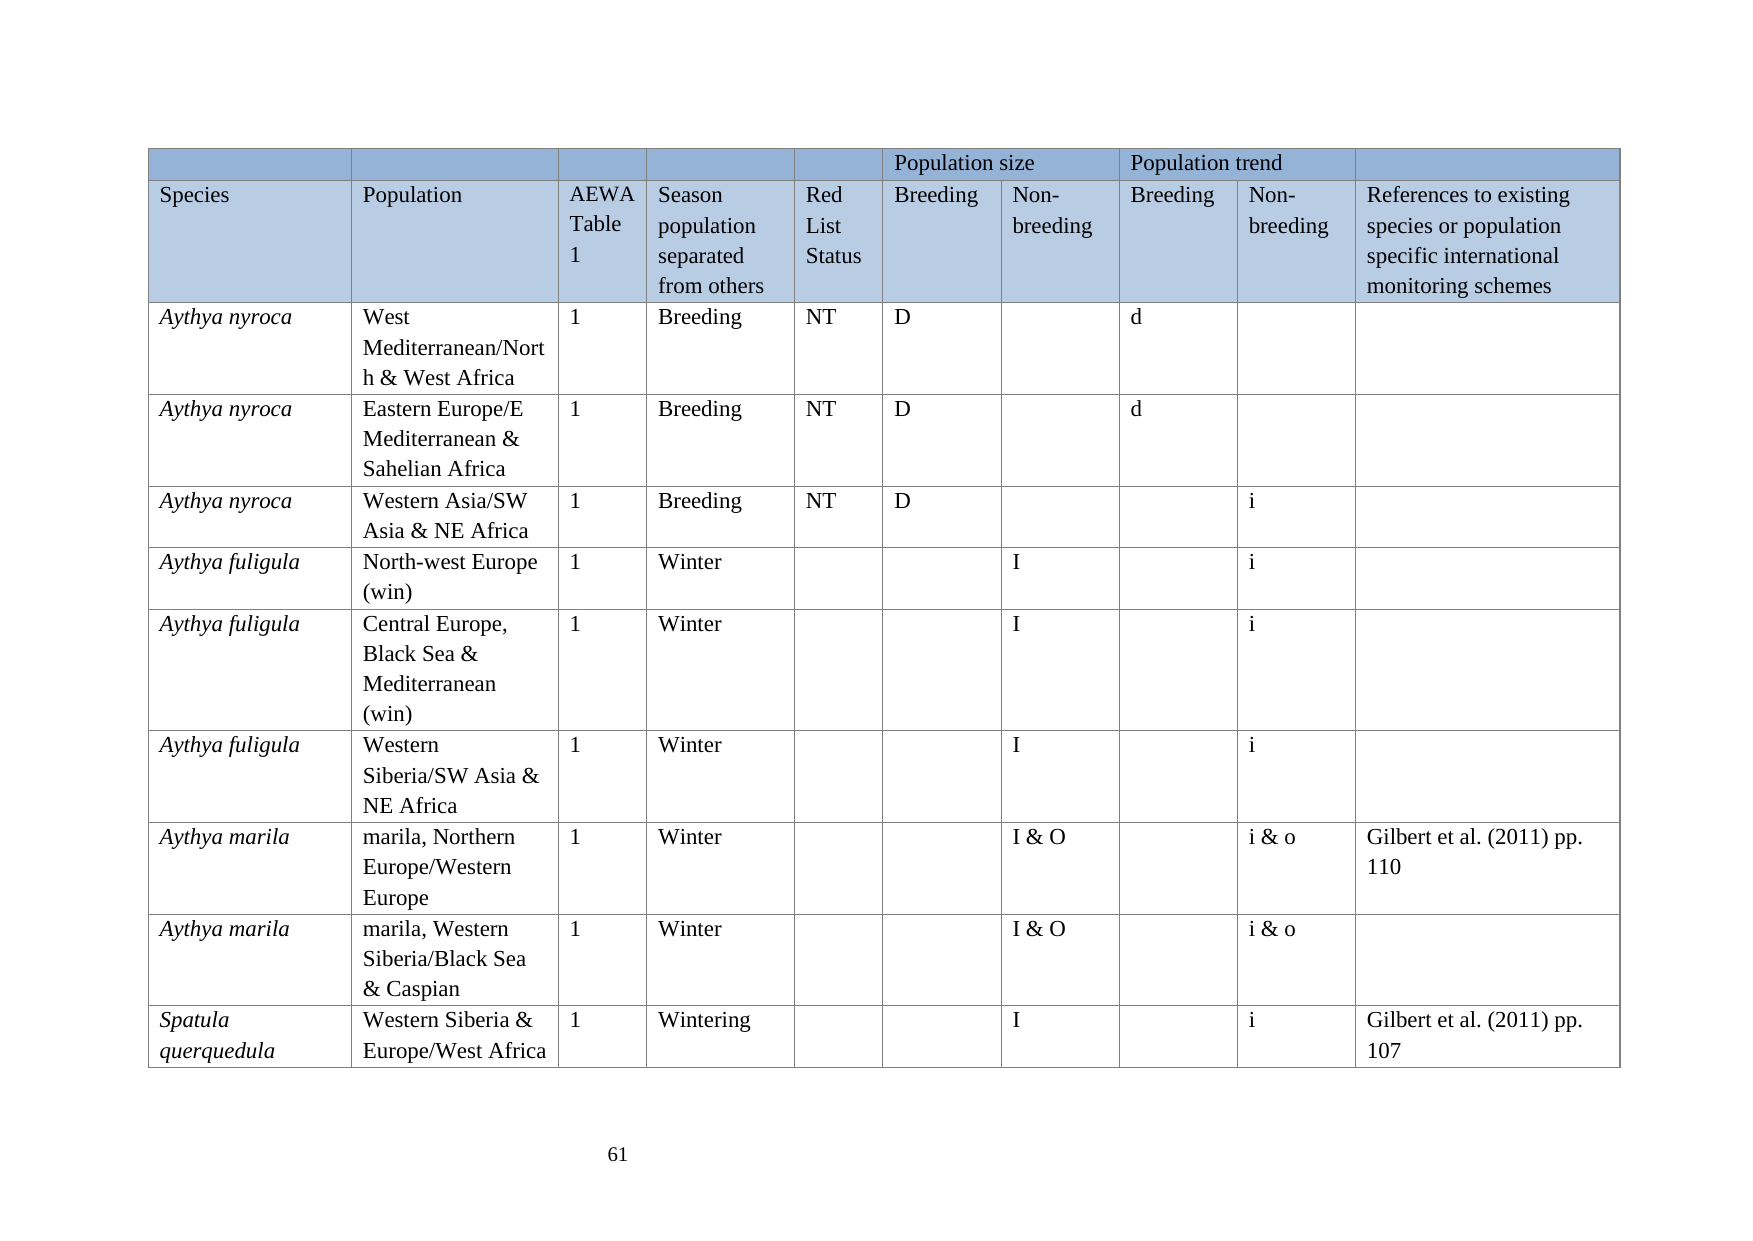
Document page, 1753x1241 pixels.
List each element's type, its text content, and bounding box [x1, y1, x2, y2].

table_cell i & o [1238, 823, 1355, 914]
table_cell i [1238, 548, 1355, 608]
table_header [149, 149, 351, 180]
table_cell d [1120, 395, 1237, 486]
table_cell [795, 823, 882, 914]
table_cell North-west Europe (win) [352, 548, 558, 608]
table_cell [883, 548, 1001, 608]
table_cell D [883, 395, 1001, 486]
table_cell D [883, 487, 1001, 547]
table_cell [795, 1006, 882, 1067]
table_cell [1238, 303, 1355, 394]
table_cell Aythya fuligula [149, 610, 351, 730]
table_cell [1120, 915, 1237, 1005]
table_cell Season population separated from others [647, 181, 794, 302]
table_cell d [1120, 303, 1237, 394]
table_cell Breeding [883, 181, 1001, 302]
table_cell Winter [647, 731, 794, 822]
table_header [647, 149, 794, 180]
table_cell Non- breeding [1238, 181, 1355, 302]
table_header Population size [883, 149, 1119, 180]
table_cell [1120, 610, 1237, 730]
table_cell i [1238, 731, 1355, 822]
table_cell Gilbert et al. (2011) pp. 110 [1356, 823, 1619, 914]
table_cell AEWA Table 1 [559, 181, 646, 302]
table_header Population trend [1120, 149, 1355, 180]
table_cell Winter [647, 823, 794, 914]
table_cell [883, 731, 1001, 822]
table_cell [1002, 303, 1119, 394]
table_cell Breeding [647, 395, 794, 486]
table_cell Species [149, 181, 351, 302]
table_cell I [1002, 610, 1119, 730]
table_cell NT [795, 395, 882, 486]
table_cell Breeding [647, 303, 794, 394]
table_cell [1120, 548, 1237, 608]
table_cell Population [352, 181, 558, 302]
table_cell I [1002, 1006, 1119, 1067]
table_cell D [883, 303, 1001, 394]
table_cell marila, Northern Europe/Western Europe [352, 823, 558, 914]
table_cell I [1002, 548, 1119, 608]
table_cell I & O [1002, 823, 1119, 914]
table_cell [1356, 731, 1619, 822]
table_cell Winter [647, 548, 794, 608]
table_cell West Mediterranean/North & West Africa [352, 303, 558, 394]
table_header [559, 149, 646, 180]
table_cell Non- breeding [1002, 181, 1119, 302]
table_cell Breeding [1120, 181, 1237, 302]
table_cell [1120, 487, 1237, 547]
table_cell [1356, 487, 1619, 547]
table_cell [795, 915, 882, 1005]
table_cell NT [795, 303, 882, 394]
table_cell Western Asia/SW Asia & NE Africa [352, 487, 558, 547]
table_cell Aythya fuligula [149, 548, 351, 608]
table_cell [1356, 915, 1619, 1005]
table_cell [883, 610, 1001, 730]
table_cell [795, 731, 882, 822]
table_cell [1356, 303, 1619, 394]
table_cell Spatula querquedula [149, 1006, 351, 1067]
table_cell 1 [559, 487, 646, 547]
table_cell [1120, 823, 1237, 914]
table_cell Eastern Europe/E Mediterranean & Sahelian Africa [352, 395, 558, 486]
table_cell Winter [647, 610, 794, 730]
table_cell [1238, 395, 1355, 486]
table_cell [1002, 487, 1119, 547]
table_cell Wintering [647, 1006, 794, 1067]
table_cell Aythya marila [149, 915, 351, 1005]
table_cell Red List Status [795, 181, 882, 302]
table_cell Breeding [647, 487, 794, 547]
table_cell Western Siberia & Europe/West Africa [352, 1006, 558, 1067]
table_cell References to existing species or population specific international monitoring schemes [1356, 181, 1619, 302]
table_cell Aythya marila [149, 823, 351, 914]
table_cell 1 [559, 395, 646, 486]
table_cell 1 [559, 610, 646, 730]
table_cell Gilbert et al. (2011) pp. 107 [1356, 1006, 1619, 1067]
table_cell i [1238, 487, 1355, 547]
table_cell [1002, 395, 1119, 486]
table_cell 1 [559, 548, 646, 608]
table_cell NT [795, 487, 882, 547]
table_cell [883, 1006, 1001, 1067]
table_cell 1 [559, 823, 646, 914]
table_cell Western Siberia/SW Asia & NE Africa [352, 731, 558, 822]
table_cell Aythya nyroca [149, 487, 351, 547]
table_cell i [1238, 610, 1355, 730]
table_cell 1 [559, 915, 646, 1005]
table_cell [1120, 731, 1237, 822]
table_cell I & O [1002, 915, 1119, 1005]
table_cell i & o [1238, 915, 1355, 1005]
table_cell 1 [559, 1006, 646, 1067]
table_header [352, 149, 558, 180]
table_cell [1356, 395, 1619, 486]
table_cell Central Europe, Black Sea & Mediterranean (win) [352, 610, 558, 730]
table_cell [795, 548, 882, 608]
table_cell [795, 610, 882, 730]
table_cell Winter [647, 915, 794, 1005]
table_header [1356, 149, 1619, 180]
table_cell Aythya nyroca [149, 395, 351, 486]
table_cell [1120, 1006, 1237, 1067]
table_cell [1356, 610, 1619, 730]
table_header [795, 149, 882, 180]
table_cell [1356, 548, 1619, 608]
table_cell i [1238, 1006, 1355, 1067]
table_cell [883, 915, 1001, 1005]
table_cell Aythya nyroca [149, 303, 351, 394]
table_cell I [1002, 731, 1119, 822]
table_cell 1 [559, 731, 646, 822]
table_cell Aythya fuligula [149, 731, 351, 822]
table_cell 1 [559, 303, 646, 394]
table_cell marila, Western Siberia/Black Sea & Caspian [352, 915, 558, 1005]
table_cell [883, 823, 1001, 914]
